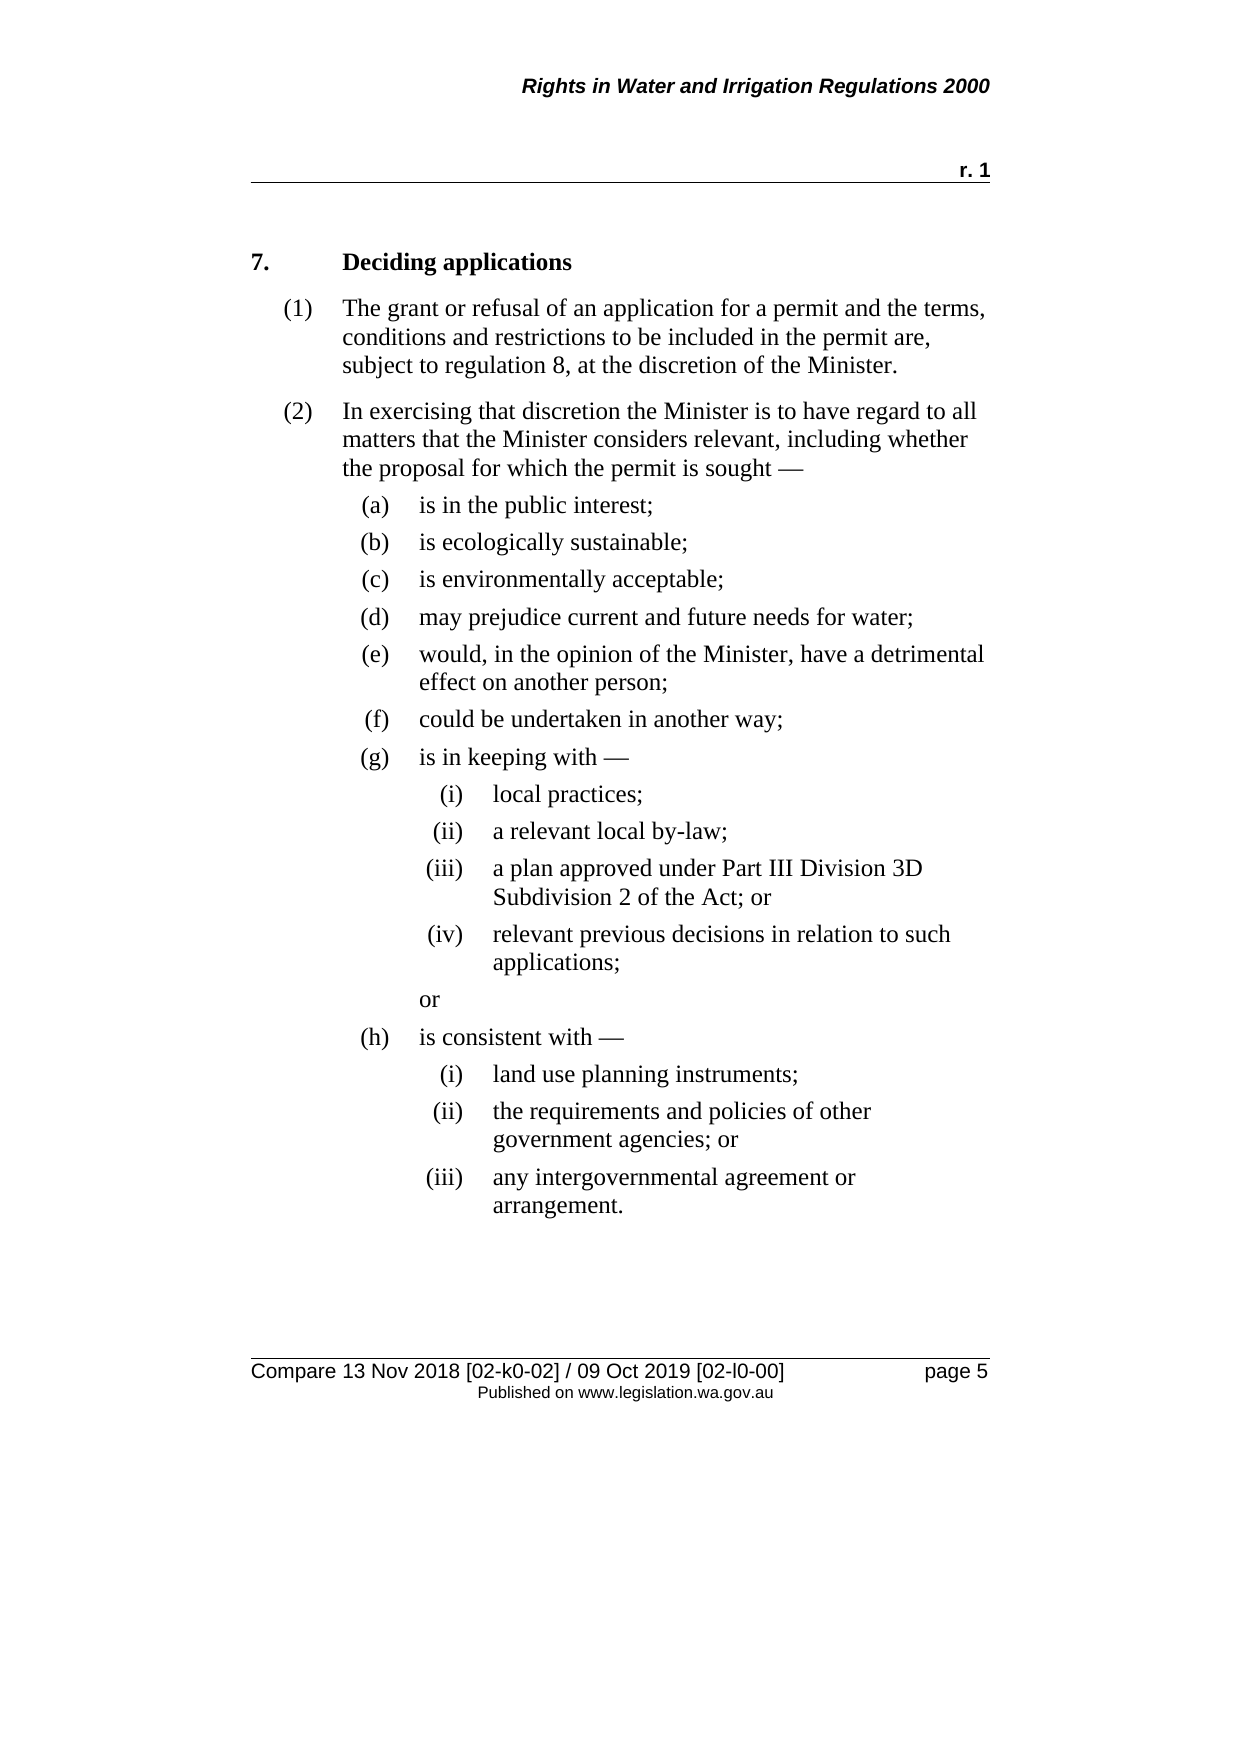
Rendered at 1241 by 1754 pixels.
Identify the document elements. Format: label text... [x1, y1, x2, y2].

text (h) is consistent with — [251, 1022, 990, 1050]
text (iii) any intergovernmental agreement or arrangement. [251, 1162, 990, 1219]
text (e) would, in the opinion of the Minister, have a detrimental effect on another person; [251, 639, 990, 696]
text (ii) the requirements and policies of other government agencies; or [251, 1096, 990, 1153]
text (f) could be undertaken in another way; [251, 704, 990, 733]
text (c) is environmentally acceptable; [251, 564, 990, 593]
text (1) The grant or refusal of an application for a permit and the terms, conditions and restrictions to be included in the permit are, subject to regulation 8, at the discretion of the Minister. [251, 293, 990, 379]
text (i) land use planning instruments; [251, 1059, 990, 1087]
text (iii) a plan approved under Part III Division 3D Subdivision 2 of the Act; or [251, 853, 990, 910]
text (b) is ecologically sustainable; [251, 527, 990, 556]
text (g) is in keeping with — [251, 742, 990, 770]
text (iv) relevant previous decisions in relation to such applications; [251, 919, 990, 976]
text (i) local practices; [251, 779, 990, 807]
text (d) may prejudice current and future needs for water; [251, 602, 990, 630]
text (ii) a relevant local by-law; [251, 816, 990, 844]
text (a) is in the public interest; [251, 490, 990, 519]
subtitle 7. Deciding applications [251, 247, 990, 276]
text (2) In exercising that discretion the Minister is to have regard to all matters that the Minister considers relevant, including whether the proposal for which the permit is sought — [251, 396, 990, 482]
text or [251, 984, 990, 1013]
